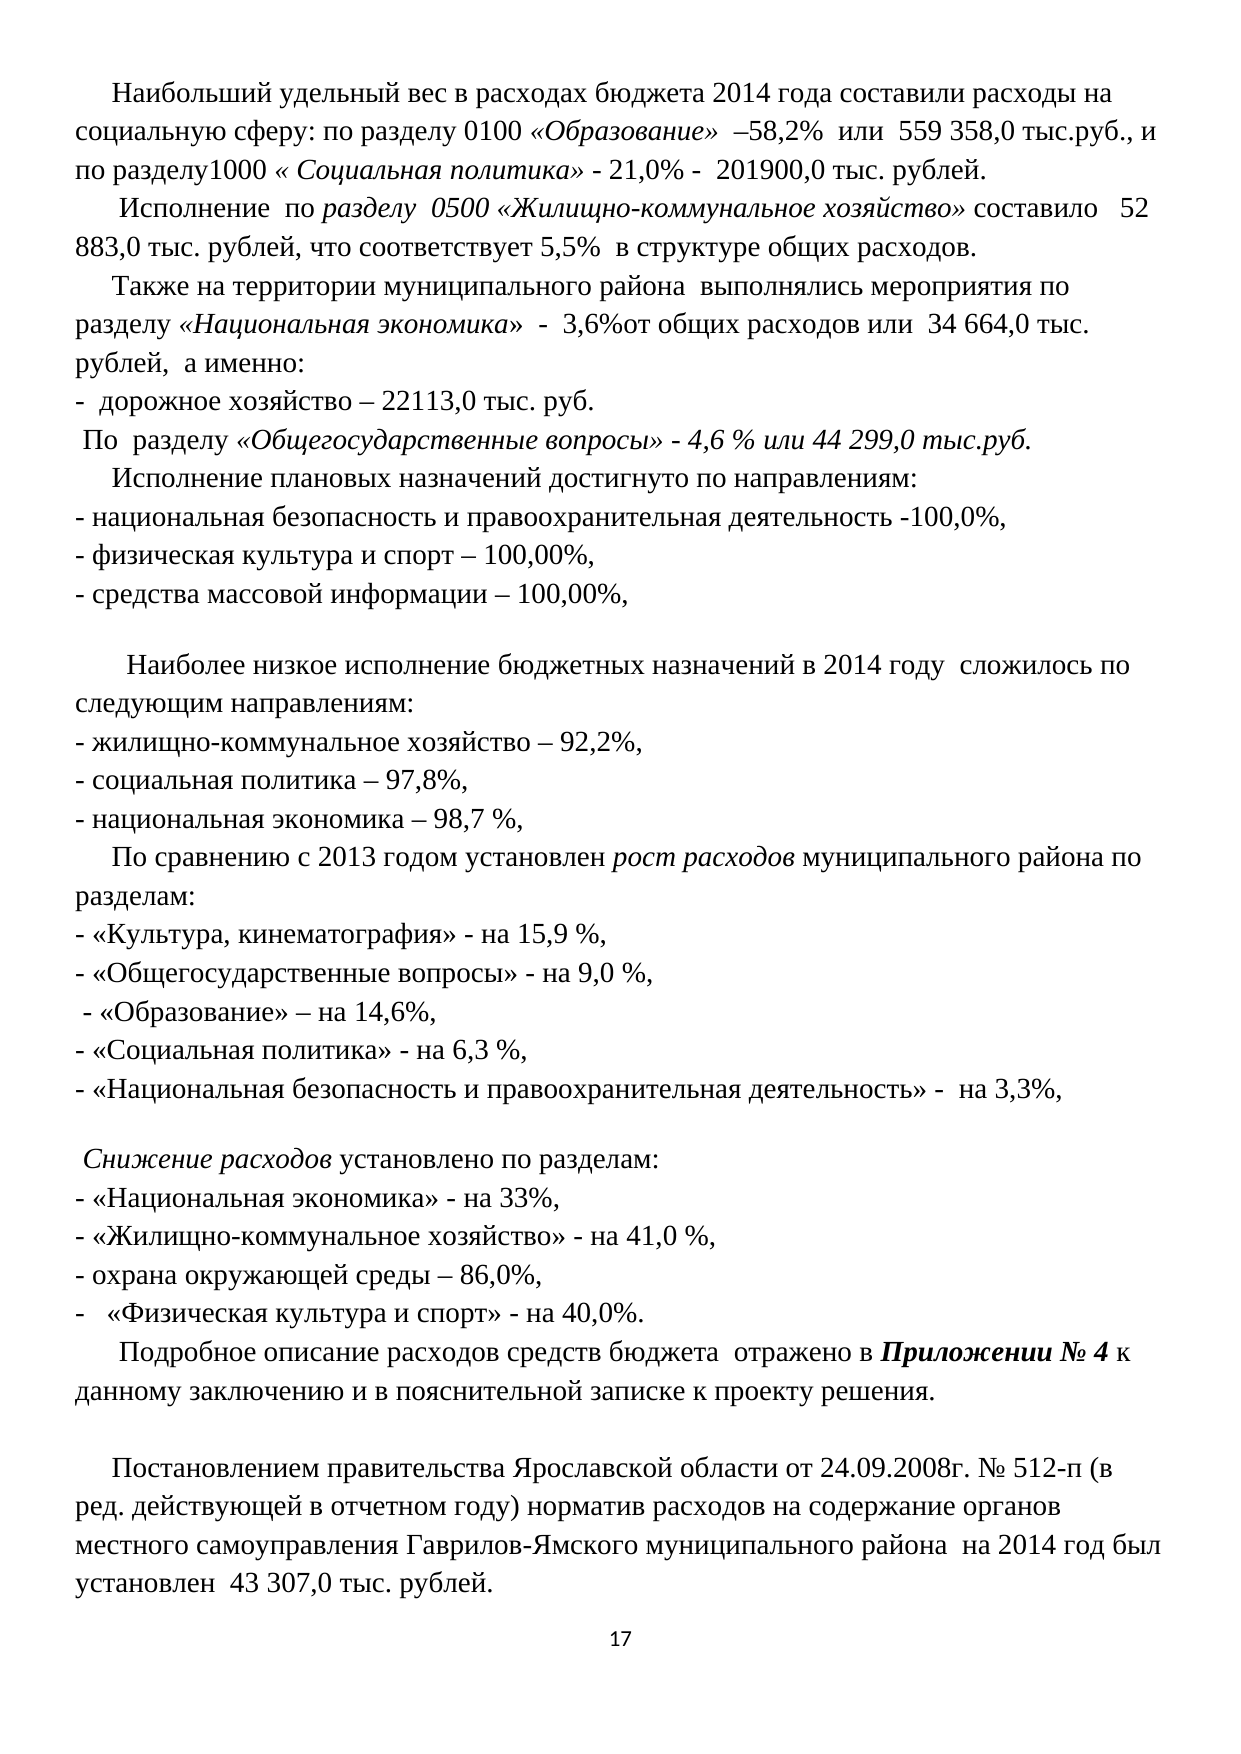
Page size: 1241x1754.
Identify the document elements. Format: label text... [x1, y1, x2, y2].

text Подробное описание расходов средств бюджета отражено в Приложении № 4 к данному заключению и в пояснительной записке к проекту решения. [75, 1334, 1165, 1406]
text - социальная политика – 97,8%, [75, 762, 1165, 796]
text Наиболее низкое исполнение бюджетных назначений в 2014 году сложилось по следующим направлениям: [75, 647, 1165, 719]
text По сравнению с 2013 годом установлен рост расходов муниципального района по разделам: [75, 839, 1165, 912]
text - национальная безопасность и правоохранительная деятельность -100,0%, [75, 499, 1165, 532]
text - средства массовой информации – 100,00%, [75, 576, 1165, 609]
text - «Культура, кинематография» - на 15,9 %, [75, 917, 1165, 950]
text - «Национальная безопасность и правоохранительная деятельность» - на 3,3%, [75, 1071, 1165, 1104]
text - физическая культура и спорт – 100,00%, [75, 537, 1165, 571]
text - «Образование» – на 14,6%, [75, 994, 1165, 1027]
text - «Физическая культура и спорт» - на 40,0%. [75, 1296, 1165, 1329]
text - «Общегосударственные вопросы» - на 9,0 %, [75, 955, 1165, 989]
text Снижение расходов установлено по разделам: [75, 1141, 1165, 1175]
text Также на территории муниципального района выполнялись мероприятия по разделу «Национальная экономика» - 3,6%от общих расходов или 34 664,0 тыс. рублей, а именно: [75, 268, 1165, 378]
text Исполнение плановых назначений достигнуто по направлениям: [75, 460, 1165, 494]
text - «Социальная политика» - на 6,3 %, [75, 1032, 1165, 1066]
text - «Жилищно-коммунальное хозяйство» - на 41,0 %, [75, 1218, 1165, 1252]
text Исполнение по разделу 0500 «Жилищно-коммунальное хозяйство» составило 52 883,0 тыс. рублей, что соответствует 5,5% в структуре общих расходов. [75, 191, 1165, 263]
text - охрана окружающей среды – 86,0%, [75, 1257, 1165, 1291]
text Постановлением правительства Ярославской области от 24.09.2008г. № 512-п (в ред. действующей в отчетном году) норматив расходов на содержание органов местного самоуправления Гаврилов-Ямского муниципального района на 2014 год был установлен 43 307,0 тыс. рублей. [75, 1450, 1165, 1599]
text - дорожное хозяйство – 22113,0 тыс. руб. [75, 383, 1165, 417]
text По разделу «Общегосударственные вопросы» - 4,6 % или 44 299,0 тыс.руб. [75, 422, 1165, 455]
text - жилищно-коммунальное хозяйство – 92,2%, [75, 724, 1165, 757]
text - «Национальная экономика» - на 33%, [75, 1180, 1165, 1213]
text - национальная экономика – 98,7 %, [75, 801, 1165, 834]
text Наибольший удельный вес в расходах бюджета 2014 года составили расходы на социальную сферу: по разделу 0100 «Образование» –58,2% или 559 358,0 тыс.руб., и по разделу1000 « Социальная политика» - 21,0% - 201900,0 тыс. рублей. [75, 75, 1165, 186]
